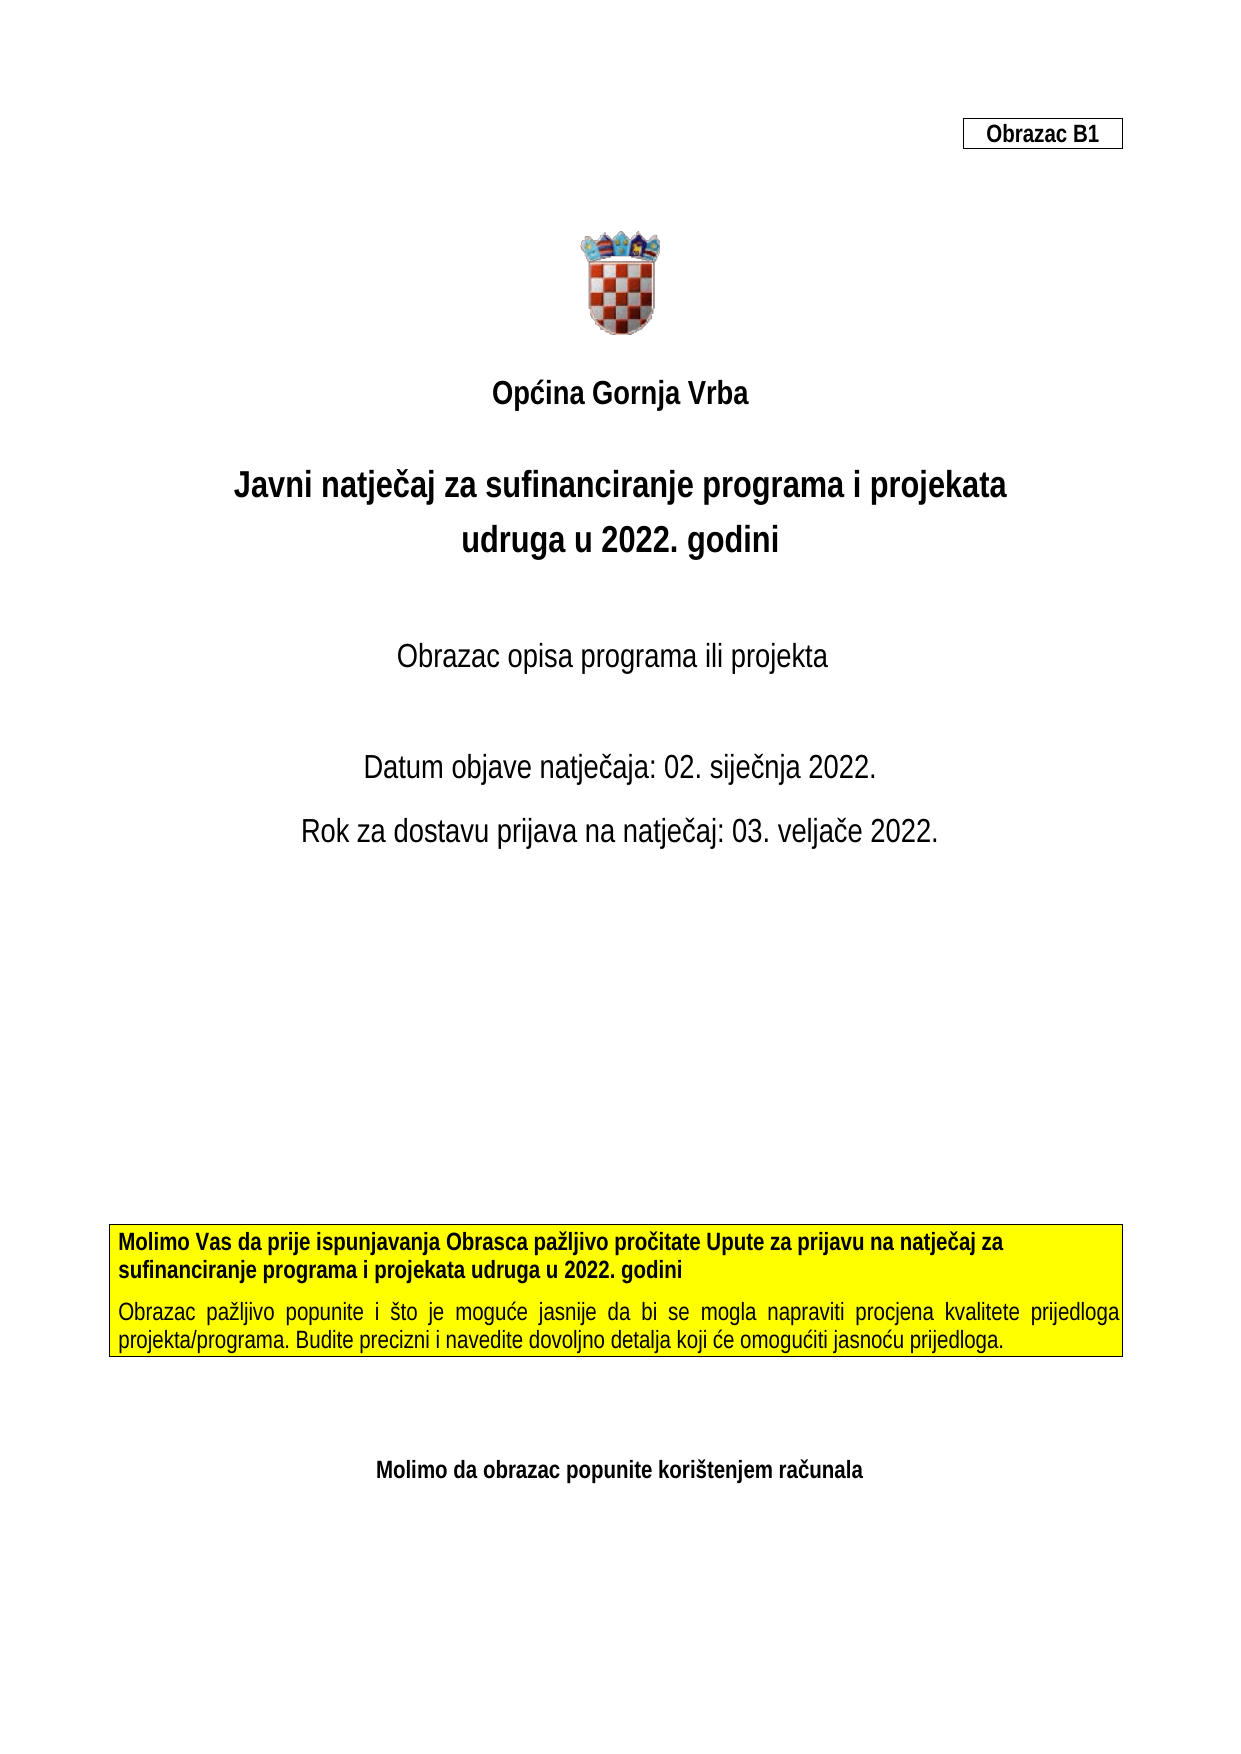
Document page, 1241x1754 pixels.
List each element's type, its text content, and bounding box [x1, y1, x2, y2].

text udruga u 2022. godini [118, 518, 1122, 561]
text Molimo Vas da prije ispunjavanja Obrasca pažljivo pročitate Upute za prijavu na natječaj za sufinanciranje programa i projekata udruga u 2022. godini [110, 1225, 1122, 1284]
subtitle Datum objave natječaja: 02. siječnja 2022. [118, 748, 1122, 786]
text Molimo da obrazac popunite korištenjem računala [117, 1456, 1122, 1484]
text Općina Gornja Vrba [118, 373, 1122, 411]
text Javni natječaj za sufinanciranje programa i projekata [118, 462, 1122, 505]
subtitle Rok za dostavu prijava na natječaj: 03. veljače 2022. [118, 811, 1122, 849]
picture [580, 230, 660, 335]
subtitle Obrazac opisa programa ili projekta [118, 636, 1122, 723]
text Obrazac pažljivo popunite i što je moguće jasnije da bi se mogla napraviti procjena kvalitete prijedloga projekta/programa. Budite precizni i navedite dovoljno detalja koji će omogućiti jasnoću prijedloga. [110, 1293, 1122, 1356]
